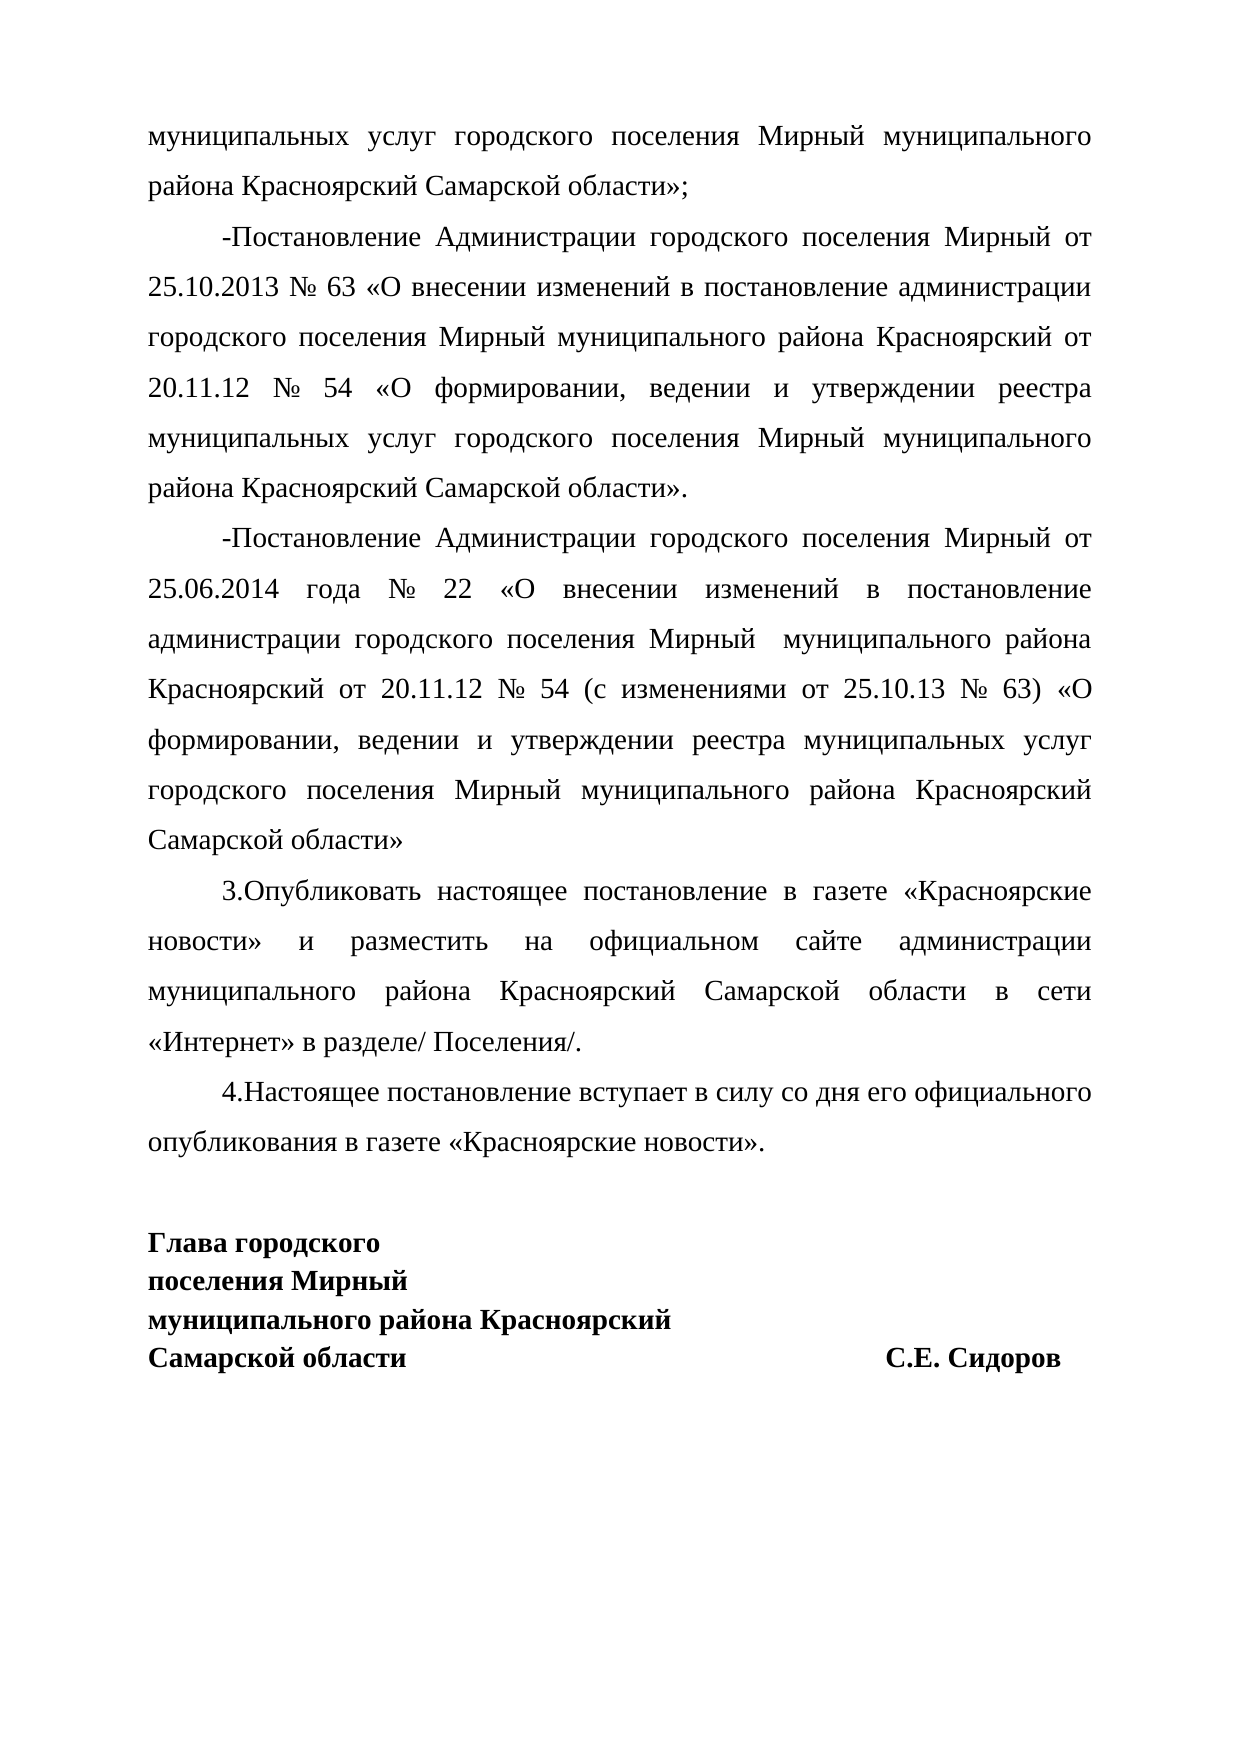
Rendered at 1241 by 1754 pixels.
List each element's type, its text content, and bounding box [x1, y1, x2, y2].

text -Постановление Администрации городского поселения Мирный от 25.06.2014 года № 22 «О внесении изменений в постановление администрации городского поселения Мирный муниципального района Красноярский от 20.11.12 № 54 (с изменениями от 25.10.13 № 63) «О формировании, ведении и утверждении реестра муниципальных услуг городского поселения Мирный муниципального района Красноярский Самарской области» [148, 521, 1092, 856]
text муниципального района Красноярский [148, 1302, 1092, 1336]
text 4.Настоящее постановление вступает в силу со дня его официального опубликования в газете «Красноярские новости». [148, 1074, 1092, 1158]
text -Постановление Администрации городского поселения Мирный от 25.10.2013 № 63 «О внесении изменений в постановление администрации городского поселения Мирный муниципального района Красноярский от 20.11.12 № 54 «О формировании, ведении и утверждении реестра муниципальных услуг городского поселения Мирный муниципального района Красноярский Самарской области». [148, 219, 1092, 504]
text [148, 118, 1092, 202]
text Глава городского [148, 1225, 1092, 1258]
text Самарской области С.Е. Сидоров [148, 1341, 1092, 1374]
text 3.Опубликовать настоящее постановление в газете «Красноярские новости» и разместить на официальном сайте администрации муниципального района Красноярский Самарской области в сети «Интернет» в разделе/ Поселения/. [148, 873, 1092, 1057]
text поселения Мирный [148, 1263, 1092, 1297]
